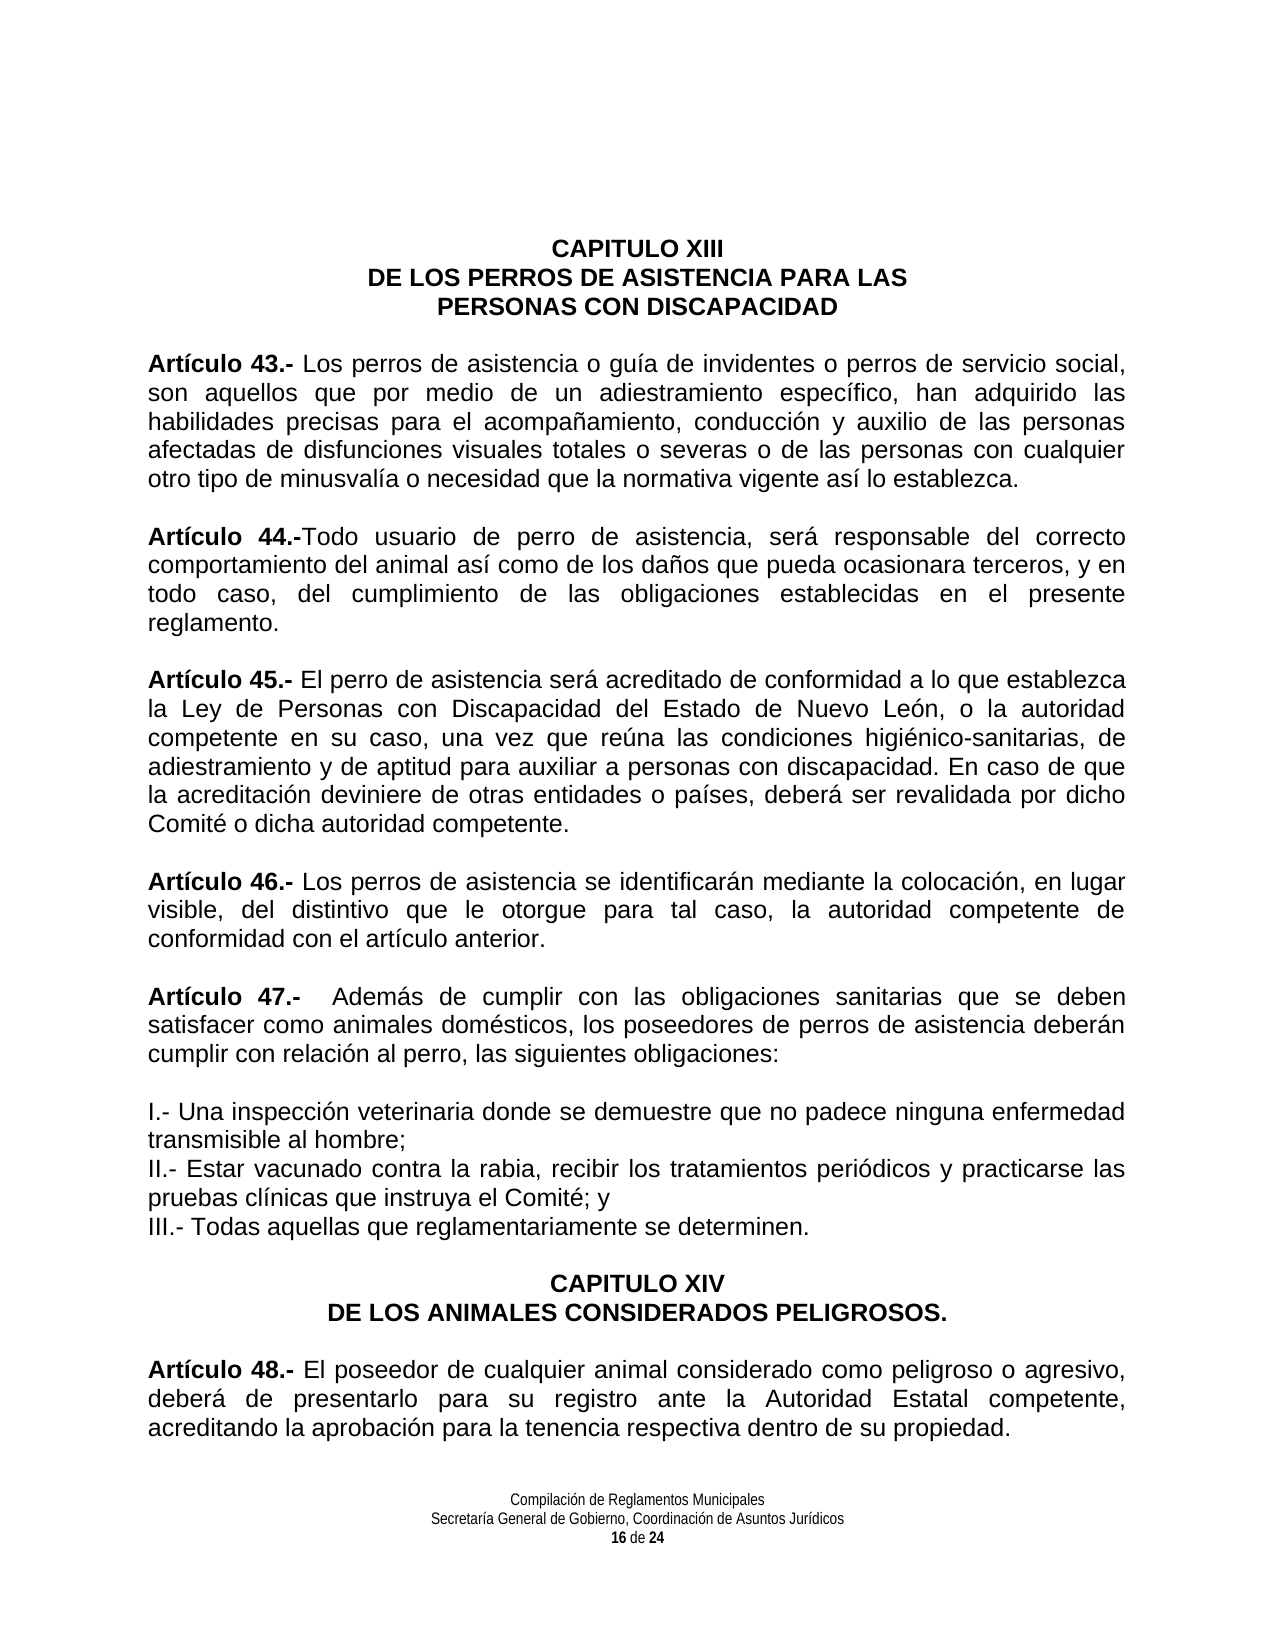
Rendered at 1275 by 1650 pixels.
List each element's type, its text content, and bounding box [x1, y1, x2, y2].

text Artículo 46.- Los perros de asistencia se identificarán mediante la colocación, en lugar visible, del distintivo que le otorgue para tal caso, la autoridad competente de conformidad con el artículo anterior. [148, 866, 1127, 953]
text II.- Estar vacunado contra la rabia, recibir los tratamientos periódicos y practicarse las pruebas clínicas que instruya el Comité; y [148, 1154, 1127, 1211]
text III.- Todas aquellas que reglamentariamente se determinen. [148, 1211, 1127, 1240]
text personas con discapacidad [148, 291, 1127, 320]
text Artículo 44.-Todo usuario de perro de asistencia, será responsable del correcto comportamiento del animal así como de los daños que pueda ocasionara terceros, y en todo caso, del cumplimiento de las obligaciones establecidas en el presente reglamento. [148, 521, 1127, 636]
text CAPITULO XIII [148, 234, 1127, 263]
text Artículo 43.- Los perros de asistencia o guía de invidentes o perros de servicio social, son aquellos que por medio de un adiestramiento específico, han adquirido las habilidades precisas para el acompañamiento, conducción y auxilio de las personas afectadas de disfunciones visuales totales o severas o de las personas con cualquier otro tipo de minusvalía o necesidad que la normativa vigente así lo establezca. [148, 349, 1127, 493]
text Artículo 45.- El perro de asistencia será acreditado de conformidad a lo que establezca la Ley de Personas con Discapacidad del Estado de Nuevo León, o la autoridad competente en su caso, una vez que reúna las condiciones higiénico-sanitarias, de adiestramiento y de aptitud para auxiliar a personas con discapacidad. En caso de que la acreditación deviniere de otras entidades o países, deberá ser revalidada por dicho Comité o dicha autoridad competente. [148, 665, 1127, 838]
text Artículo 48.- El poseedor de cualquier animal considerado como peligroso o agresivo, deberá de presentarlo para su registro ante la Autoridad Estatal competente, acreditando la aprobación para la tenencia respectiva dentro de su propiedad. [148, 1355, 1127, 1441]
text De los perros de asistencia para las [148, 263, 1127, 291]
subtitle De los Animales Considerados Peligrosos. [148, 1298, 1127, 1326]
text I.- Una inspección veterinaria donde se demuestre que no padece ninguna enfermedad transmisible al hombre; [148, 1096, 1127, 1154]
subtitle Capitulo XIV [148, 1269, 1127, 1298]
text Artículo 47.- Además de cumplir con las obligaciones sanitarias que se deben satisfacer como animales domésticos, los poseedores de perros de asistencia deberán cumplir con relación al perro, las siguientes obligaciones: [148, 981, 1127, 1068]
